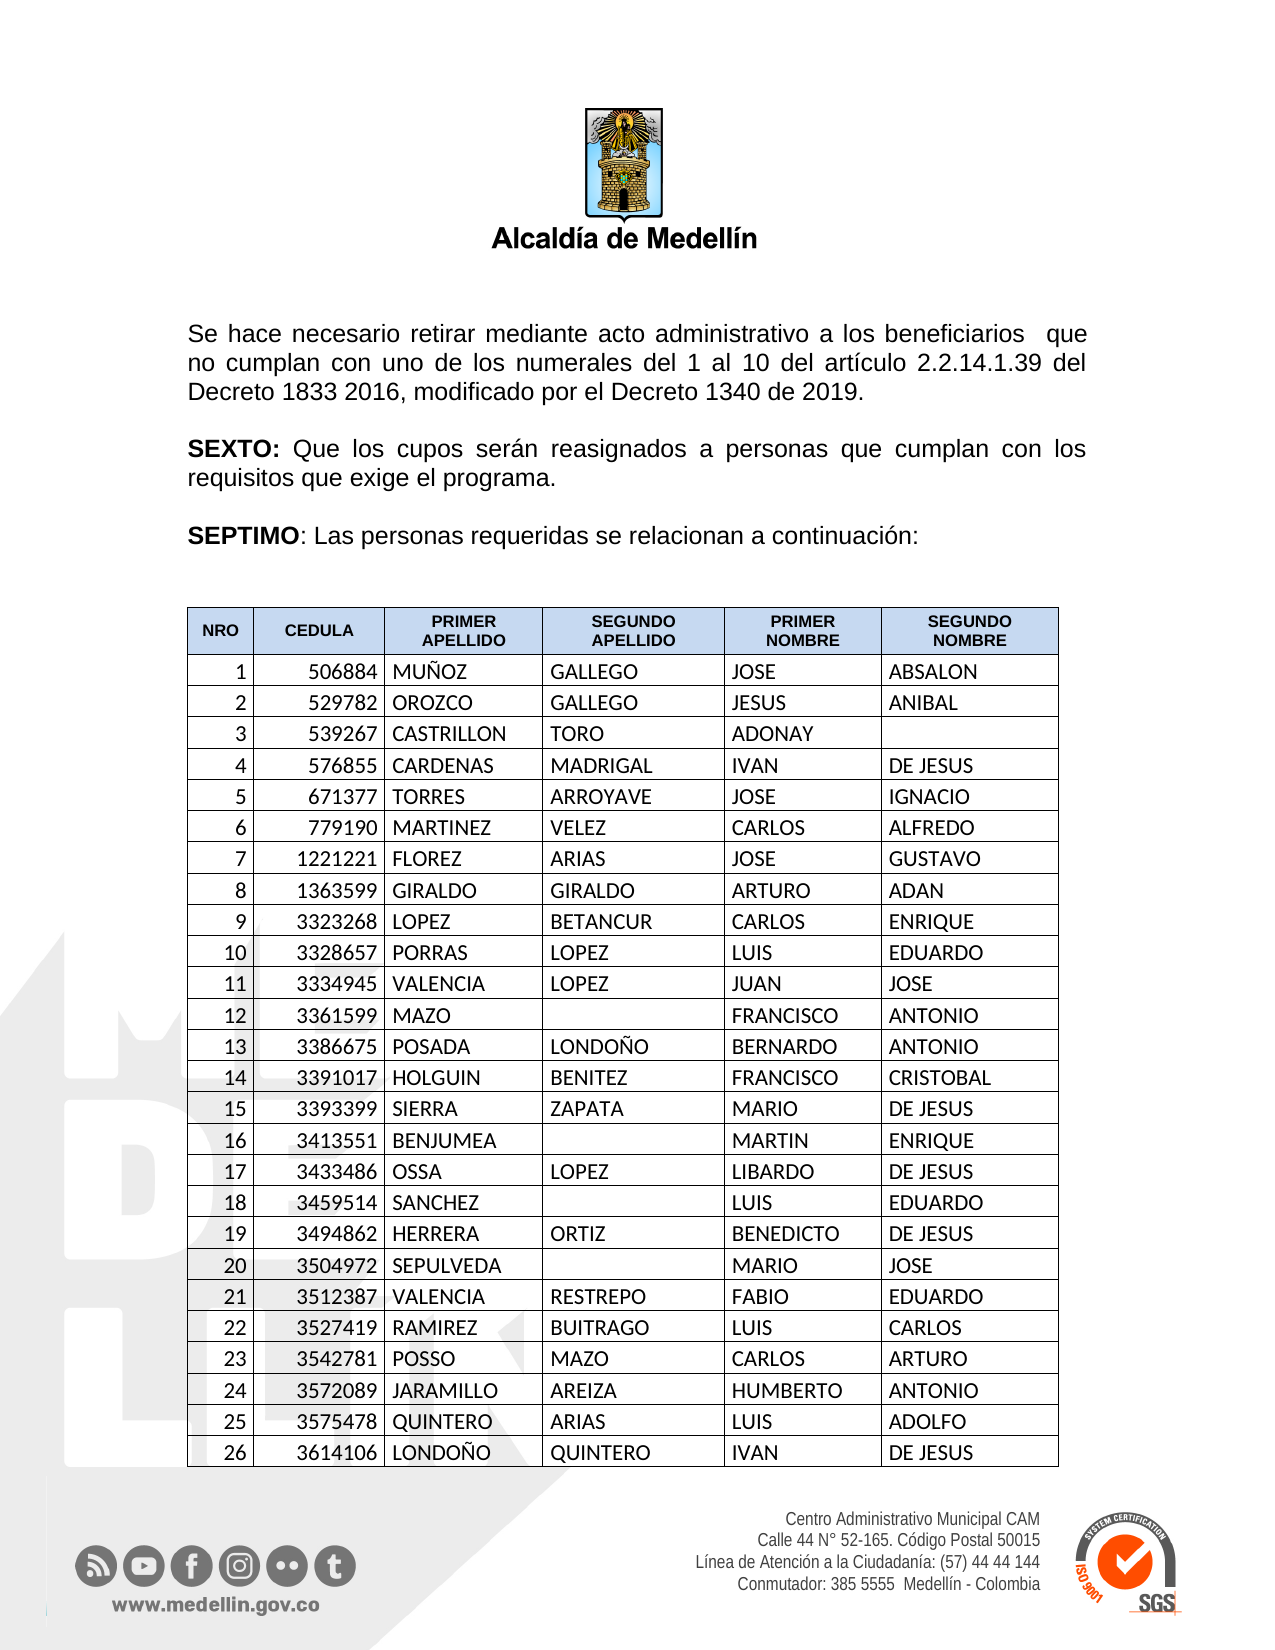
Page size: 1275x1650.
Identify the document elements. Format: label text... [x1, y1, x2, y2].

table_cell MARTINEZ [385, 811, 542, 841]
table_cell ARTURO [882, 1342, 1058, 1372]
table_cell 2 [188, 686, 253, 716]
table_cell LUIS [725, 1311, 881, 1341]
text Se hace necesario retirar mediante acto administrativo a los beneficiarios que no cumplan con uno de los numerales del 1 al 10 del artículo 2.2.14.1.39 del Decreto 1833 2016, modificado por el Decreto 1340 de 2019. [187, 319, 1088, 406]
table_cell LUIS [725, 1186, 881, 1216]
table_cell 10 [188, 936, 253, 966]
table_cell BENITEZ [543, 1061, 724, 1091]
table_cell ADOLFO [882, 1405, 1058, 1435]
table_cell LIBARDO [725, 1155, 881, 1185]
table_cell JUAN [725, 967, 881, 997]
table_cell LOPEZ [385, 905, 542, 935]
table_cell DE JESUS [882, 1217, 1058, 1247]
table_cell 23 [188, 1342, 253, 1372]
table_cell IVAN [725, 749, 881, 779]
table_cell 506884 [254, 655, 384, 685]
table_cell 22 [188, 1311, 253, 1341]
table_cell 3334945 [254, 967, 384, 997]
table_cell ANTONIO [882, 999, 1058, 1029]
table_cell 20 [188, 1249, 253, 1279]
table_cell SANCHEZ [385, 1186, 542, 1216]
table_cell 24 [188, 1374, 253, 1404]
table_cell ANIBAL [882, 686, 1058, 716]
table_cell 21 [188, 1280, 253, 1310]
table_cell 3391017 [254, 1061, 384, 1091]
table_cell QUINTERO [385, 1405, 542, 1435]
table_cell IVAN [725, 1436, 881, 1466]
table_cell PORRAS [385, 936, 542, 966]
table_cell MARTIN [725, 1124, 881, 1154]
table_cell ADONAY [725, 717, 881, 747]
table_cell 3512387 [254, 1280, 384, 1310]
table_cell TORRES [385, 780, 542, 810]
table_cell JARAMILLO [385, 1374, 542, 1404]
table_cell 3393399 [254, 1092, 384, 1122]
table_cell CASTRILLON [385, 717, 542, 747]
table_cell JOSE [725, 655, 881, 685]
table_cell ADAN [882, 874, 1058, 904]
table_cell IGNACIO [882, 780, 1058, 810]
table_cell SIERRA [385, 1092, 542, 1122]
table_cell ABSALON [882, 655, 1058, 685]
table_cell 3494862 [254, 1217, 384, 1247]
table_cell GIRALDO [543, 874, 724, 904]
table_cell GALLEGO [543, 655, 724, 685]
table_header CEDULA [254, 608, 384, 654]
table_cell EDUARDO [882, 936, 1058, 966]
table_cell 671377 [254, 780, 384, 810]
table_cell CARDENAS [385, 749, 542, 779]
table_cell ORTIZ [543, 1217, 724, 1247]
table_cell 12 [188, 999, 253, 1029]
table_cell DE JESUS [882, 1155, 1058, 1185]
table_cell OROZCO [385, 686, 542, 716]
table_cell JOSE [882, 1249, 1058, 1279]
table_cell BETANCUR [543, 905, 724, 935]
table_cell 3459514 [254, 1186, 384, 1216]
table_cell VELEZ [543, 811, 724, 841]
table_cell POSADA [385, 1030, 542, 1060]
table_cell 1363599 [254, 874, 384, 904]
table_cell LOPEZ [543, 1155, 724, 1185]
table_cell VALENCIA [385, 1280, 542, 1310]
table_cell 6 [188, 811, 253, 841]
table_cell 18 [188, 1186, 253, 1216]
table_cell ARROYAVE [543, 780, 724, 810]
table_cell MARIO [725, 1249, 881, 1279]
table_cell JOSE [882, 967, 1058, 997]
table_cell ALFREDO [882, 811, 1058, 841]
text SEPTIMO: Las personas requeridas se relacionan a continuación: [187, 521, 1088, 549]
table_cell CARLOS [725, 905, 881, 935]
table_cell LOPEZ [543, 967, 724, 997]
table_cell 576855 [254, 749, 384, 779]
table_cell 7 [188, 842, 253, 872]
table_cell 19 [188, 1217, 253, 1247]
table_cell DE JESUS [882, 1436, 1058, 1466]
table_cell LONDOÑO [543, 1030, 724, 1060]
table_cell MUÑOZ [385, 655, 542, 685]
table_cell 11 [188, 967, 253, 997]
table_cell 3386675 [254, 1030, 384, 1060]
table_cell 4 [188, 749, 253, 779]
table_cell EDUARDO [882, 1280, 1058, 1310]
text SEXTO: Que los cupos serán reasignados a personas que cumplan con los requisitos que exige el programa. [187, 434, 1088, 492]
table_cell 8 [188, 874, 253, 904]
table_cell [543, 1249, 724, 1279]
table_cell 529782 [254, 686, 384, 716]
table_cell 3433486 [254, 1155, 384, 1185]
table_cell MARIO [725, 1092, 881, 1122]
table_cell 3542781 [254, 1342, 384, 1372]
table_cell JESUS [725, 686, 881, 716]
table_cell RAMIREZ [385, 1311, 542, 1341]
table_cell LUIS [725, 1405, 881, 1435]
table_cell ZAPATA [543, 1092, 724, 1122]
table_cell 3361599 [254, 999, 384, 1029]
table_header SEGUNDO NOMBRE [882, 608, 1058, 654]
table_cell GALLEGO [543, 686, 724, 716]
table_cell HUMBERTO [725, 1374, 881, 1404]
table_cell 5 [188, 780, 253, 810]
table_cell [543, 1124, 724, 1154]
table_cell LOPEZ [543, 936, 724, 966]
table_cell MAZO [543, 1342, 724, 1372]
table_cell JOSE [725, 842, 881, 872]
table_cell 15 [188, 1092, 253, 1122]
table_cell FRANCISCO [725, 999, 881, 1029]
table_cell FABIO [725, 1280, 881, 1310]
table_cell [543, 1186, 724, 1216]
table_cell 3323268 [254, 905, 384, 935]
table_cell 3527419 [254, 1311, 384, 1341]
table_cell RESTREPO [543, 1280, 724, 1310]
table_cell TORO [543, 717, 724, 747]
table_cell 3572089 [254, 1374, 384, 1404]
table_cell BUITRAGO [543, 1311, 724, 1341]
table_cell OSSA [385, 1155, 542, 1185]
table_cell SEPULVEDA [385, 1249, 542, 1279]
table_cell JOSE [725, 780, 881, 810]
table_cell ANTONIO [882, 1030, 1058, 1060]
table_cell 17 [188, 1155, 253, 1185]
table_cell CARLOS [725, 1342, 881, 1372]
table_cell CARLOS [725, 811, 881, 841]
table_cell 25 [188, 1405, 253, 1435]
table_cell 3504972 [254, 1249, 384, 1279]
table_cell [543, 999, 724, 1029]
table_cell HOLGUIN [385, 1061, 542, 1091]
table_cell BENEDICTO [725, 1217, 881, 1247]
table_cell HERRERA [385, 1217, 542, 1247]
table_cell ARIAS [543, 842, 724, 872]
table_cell ANTONIO [882, 1374, 1058, 1404]
table_cell LONDOÑO [385, 1436, 542, 1466]
table_header SEGUNDO APELLIDO [543, 608, 724, 654]
table_cell 3328657 [254, 936, 384, 966]
table_cell 1221221 [254, 842, 384, 872]
table_cell GIRALDO [385, 874, 542, 904]
table_cell 3 [188, 717, 253, 747]
table_cell 16 [188, 1124, 253, 1154]
table_cell ENRIQUE [882, 1124, 1058, 1154]
table_cell CRISTOBAL [882, 1061, 1058, 1091]
table_cell BERNARDO [725, 1030, 881, 1060]
table_header PRIMER APELLIDO [385, 608, 542, 654]
table_cell BENJUMEA [385, 1124, 542, 1154]
table_cell 9 [188, 905, 253, 935]
table_cell 1 [188, 655, 253, 685]
table_cell 3575478 [254, 1405, 384, 1435]
table_cell LUIS [725, 936, 881, 966]
table_cell CARLOS [882, 1311, 1058, 1341]
table_cell 14 [188, 1061, 253, 1091]
table_cell MADRIGAL [543, 749, 724, 779]
table_cell 779190 [254, 811, 384, 841]
table_cell EDUARDO [882, 1186, 1058, 1216]
table_cell FRANCISCO [725, 1061, 881, 1091]
table_cell AREIZA [543, 1374, 724, 1404]
picture [0, 0, 1271, 1650]
table_cell GUSTAVO [882, 842, 1058, 872]
table_cell ARTURO [725, 874, 881, 904]
table_cell 3614106 [254, 1436, 384, 1466]
table_cell [882, 717, 1058, 747]
table_cell DE JESUS [882, 1092, 1058, 1122]
table_cell 539267 [254, 717, 384, 747]
table_header NRO [188, 608, 253, 654]
table_cell 13 [188, 1030, 253, 1060]
table_cell 26 [188, 1436, 253, 1466]
table_cell ENRIQUE [882, 905, 1058, 935]
table_cell MAZO [385, 999, 542, 1029]
table_cell FLOREZ [385, 842, 542, 872]
table_cell QUINTERO [543, 1436, 724, 1466]
table_cell POSSO [385, 1342, 542, 1372]
table_cell DE JESUS [882, 749, 1058, 779]
table_header PRIMER NOMBRE [725, 608, 881, 654]
table_cell ARIAS [543, 1405, 724, 1435]
table_cell VALENCIA [385, 967, 542, 997]
table_cell 3413551 [254, 1124, 384, 1154]
